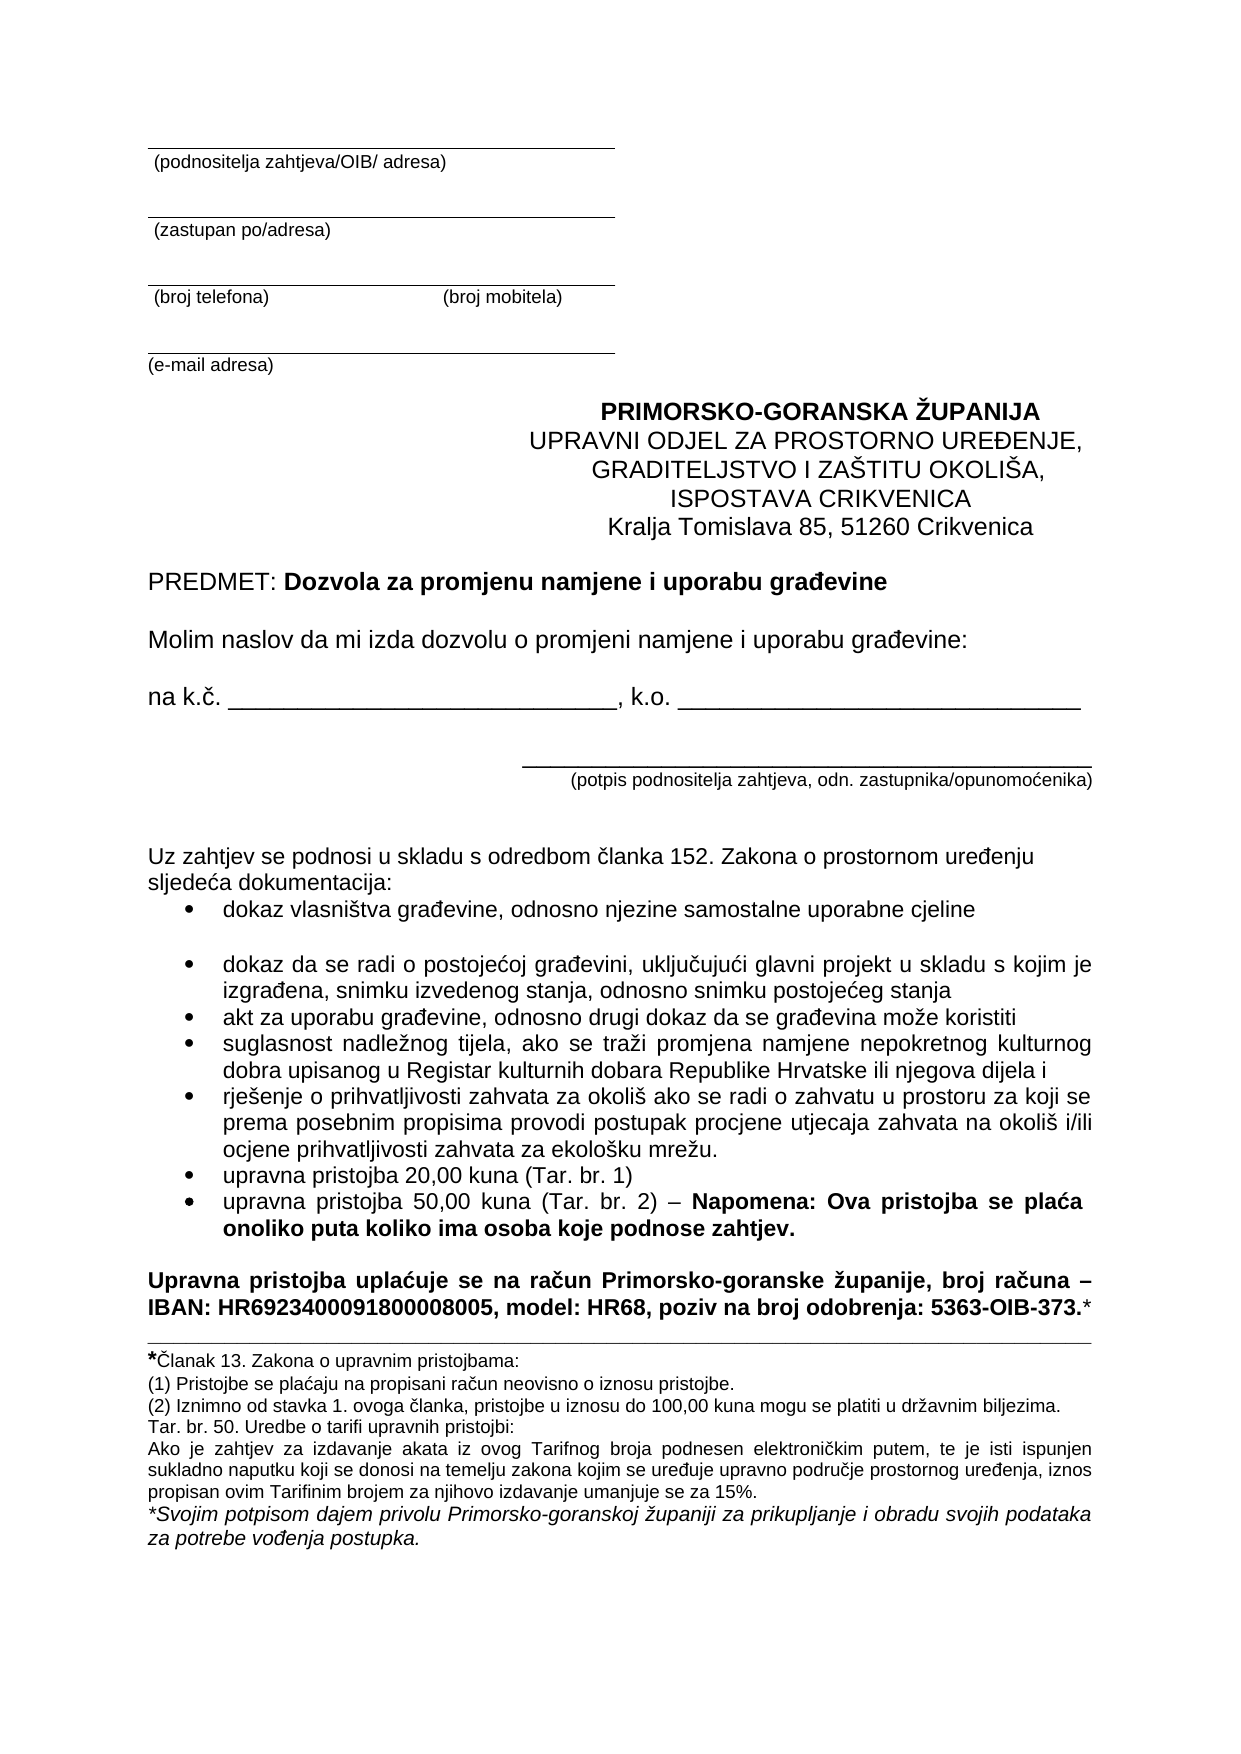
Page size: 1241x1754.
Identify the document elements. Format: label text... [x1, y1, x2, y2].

text (e-mail adresa) [148, 354, 615, 376]
text (zastupan po/adresa) [148, 218, 615, 240]
text Upravna pristojba uplaćuje se na račun Primorsko-goranske županije, broj računa – IBAN: HR6923400091800008005, model: HR68, poziv na broj odobrenja: 5363-OIB-373.* [148, 1384, 1093, 1437]
text na k.č. ____________________________, k.o. _____________________________ [148, 682, 1093, 711]
text UPRAVNI ODJEL ZA PROSTORNO UREĐENJE, [148, 426, 1084, 455]
text (potpis podnositelja zahtjeva, odn. zastupnika/opunomoćenika) [148, 769, 1093, 790]
list suglasnost nadležnog tijela, ako se traži promjena namjene nepokretnog kulturnog dobra upisanog u Registar kulturnih dobara Republike Hrvatske ili njegova dijela i [185, 1088, 1093, 1141]
list rješenje o prihvatljivosti zahvata za okoliš ako se radi o zahvatu u prostoru za koji se prema posebnim propisima provodi postupak procjene utjecaja zahvata na okoliš i/ili ocjene prihvatljivosti zahvata za ekološku mrežu. [185, 1170, 1093, 1249]
list dokaz da se radi o postojećoj građevini, uključujući glavni projekt u skladu s kojim je izgrađena, snimku izvedenog stanja, odnosno snimku postojećeg stanja [185, 951, 1093, 1004]
text ISPOSTAVA CRIKVENICA [557, 483, 1084, 512]
text (2) Iznimno od stavka 1. ovoga članka, pristojbe u iznosu do 100,00 kuna mogu se platiti u državnim biljezima. [148, 1511, 1093, 1533]
text PREDMET: Dozvola za promjenu namjene i uporabu građevine [148, 567, 1093, 596]
text (broj telefona) (broj mobitela) [148, 286, 615, 308]
text Kralja Tomislava 85, 51260 Crikvenica [557, 512, 1084, 541]
list upravna pristojba 50,00 kuna (Tar. br. 2) – Napomena: Ova pristojba se plaća onoliko puta koliko ima osoba koje podnose zahtjev. [185, 1305, 1083, 1358]
text PRIMORSKO-GORANSKA ŽUPANIJA [557, 397, 1084, 426]
list akt za uporabu građevine, odnosno drugi dokaz da se građevina može koristiti [185, 1033, 1093, 1059]
text _________________________________________ [148, 740, 1093, 769]
text Molim naslov da mi izda dozvolu o promjeni namjene i uporabu građevine: [148, 625, 1093, 654]
text GRADITELJSTVO I ZAŠTITU OKOLIŠA, [148, 455, 1084, 483]
text *Članak 13. Zakona o upravnim pristojbama: [148, 1463, 1093, 1489]
text Tar. br. 50. Uredbe o tarifi upravnih pristojbi: [148, 1533, 1093, 1554]
text Uz zahtjev se podnosi u skladu s odredbom članka 152. Zakona o prostornom uređenju sljedeća dokumentacija: [148, 843, 1093, 896]
text __________________________________________________________________________ [148, 1437, 1093, 1463]
list upravna pristojba 20,00 kuna (Tar. br. 1) [185, 1279, 1093, 1305]
text (podnositelja zahtjeva/OIB/ adresa) [148, 149, 615, 172]
text (1) Pristojbe se plaćaju na propisani račun neovisno o iznosu pristojbe. [148, 1489, 1093, 1511]
list dokaz vlasništva građevine, odnosno njezine samostalne uporabne cjeline [185, 896, 1093, 922]
